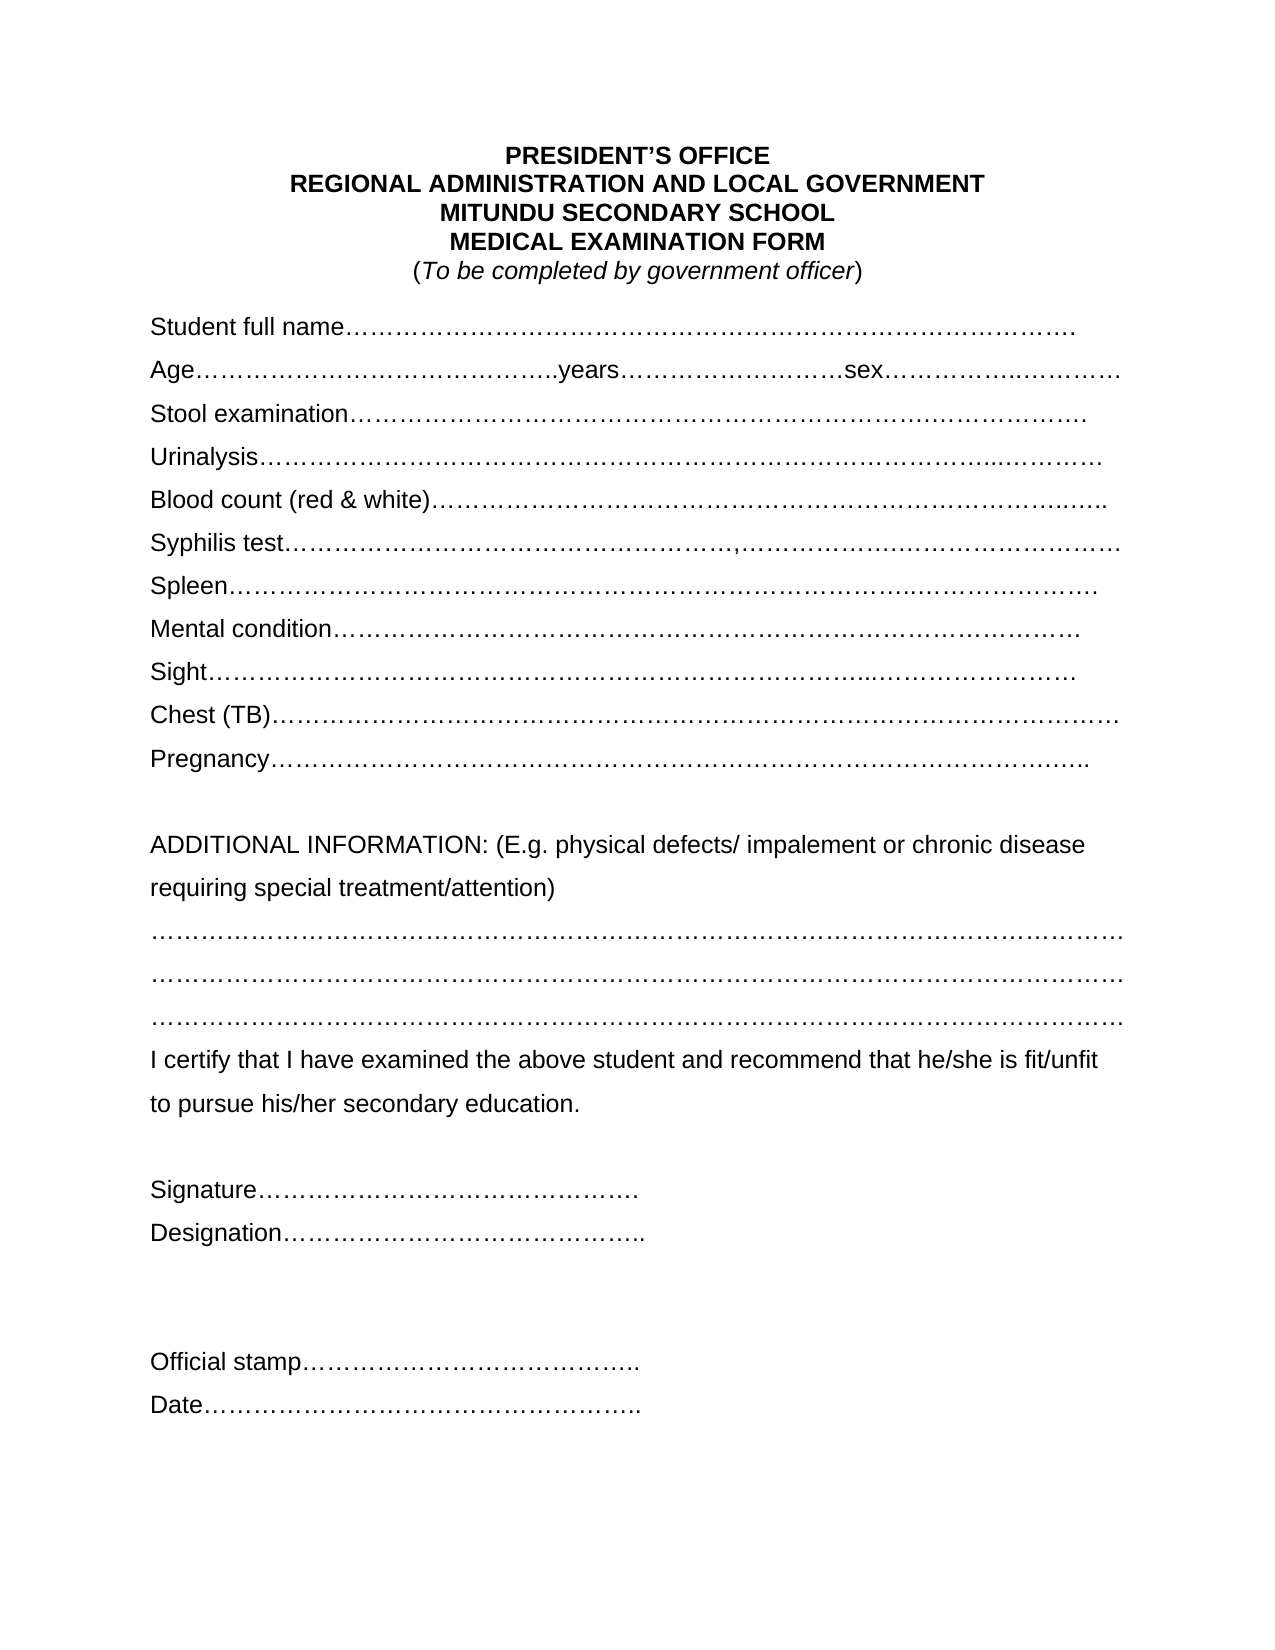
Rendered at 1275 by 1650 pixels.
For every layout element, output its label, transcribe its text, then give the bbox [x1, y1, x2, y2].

text I certify that I have examined the above student and recommend that he/she is fit/unfit to pursue his/her secondary education. [150, 1046, 1125, 1117]
text Mental condition……………………………………………………………………………… [150, 614, 1125, 643]
text Urinalysis……………………………………………………………………………...………… [150, 442, 1125, 471]
text Pregnancy………………………………………………………………………………….….. [150, 744, 1125, 772]
text Official stamp………………………………….. [150, 1347, 1125, 1376]
text Stool examination…………………………………………………………….………………. [150, 399, 1125, 427]
text PRESIDENT’S OFFICE [150, 141, 1125, 169]
text (To be completed by government officer) [150, 256, 1125, 284]
text Designation…………………………………….. [150, 1218, 1125, 1247]
text Student full name……………………………………………………………………………. [150, 312, 1125, 341]
text Blood count (red & white)…………………………………………………………………..….. [150, 485, 1125, 514]
text Spleen………………………………………………………………………..…………………. [150, 571, 1125, 600]
text Age……………………………………..years………………………sex……………..………… [150, 356, 1125, 384]
text MEDICAL EXAMINATION FORM [150, 227, 1125, 256]
text ……………………………………………………………………………………………………………………………………………………………………………………………………………………………………………………………………………………………………………………… [150, 916, 1125, 1031]
text MITUNDU SECONDARY SCHOOL [150, 198, 1125, 227]
text Sight……………………………………………………………………...…………………… [150, 657, 1125, 686]
text Signature………………………………………. [150, 1175, 1125, 1204]
text Date…………………………………………….. [150, 1391, 1125, 1419]
text Chest (TB)………………………………………………………………………………………… [150, 701, 1125, 729]
text REGIONAL ADMINISTRATION AND LOCAL GOVERNMENT [150, 169, 1125, 198]
text Syphilis test………………………………………………,……………….……………………… [150, 528, 1125, 557]
text ADDITIONAL INFORMATION: (E.g. physical defects/ impalement or chronic disease requiring special treatment/attention) [150, 830, 1125, 902]
